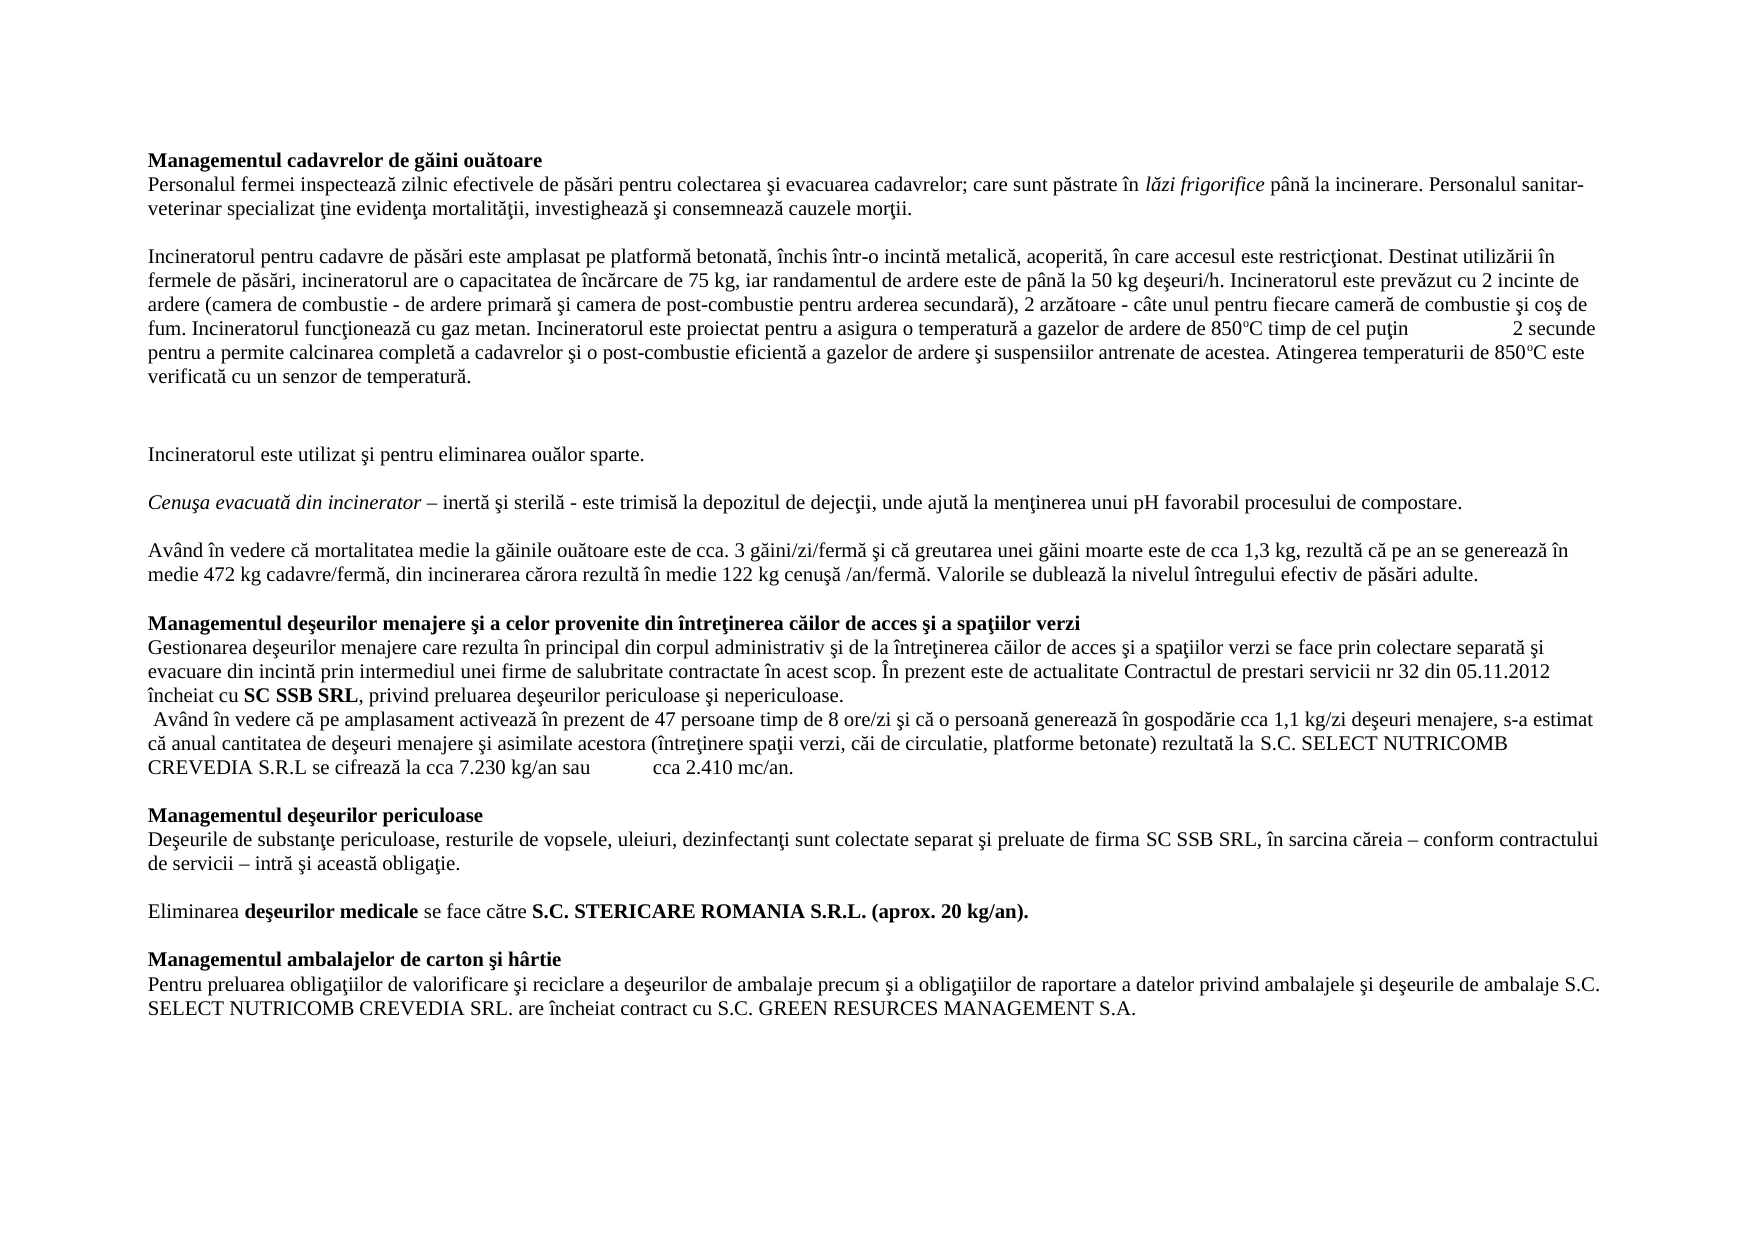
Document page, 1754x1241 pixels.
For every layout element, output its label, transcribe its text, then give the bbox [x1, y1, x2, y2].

text Personalul fermei inspectează zilnic efectivele de păsări pentru colectarea şi evacuarea cadavrelor; care sunt păstrate în lăzi frigorifice până la incinerare. Personalul sanitar-veterinar specializat ţine evidenţa mortalităţii, investighează şi consemnează cauzele morţii. [148, 172, 1606, 220]
text Gestionarea deşeurilor menajere care rezulta în principal din corpul administrativ şi de la întreţinerea căilor de acces şi a spaţiilor verzi se face prin colectare separată şi evacuare din incintă prin intermediul unei firme de salubritate contractate în acest scop. În prezent este de actualitate Contractul de prestari servicii nr 32 din 05.11.2012 încheiat cu SC SSB SRL, privind preluarea deşeurilor periculoase şi nepericuloase. [148, 634, 1606, 707]
text Managementul deşeurilor menajere şi a celor provenite din întreţinerea căilor de acces şi a spaţiilor verzi [148, 611, 1606, 634]
text Având în vedere că pe amplasament activează în prezent de 47 persoane timp de 8 ore/zi şi că o persoană generează în gospodărie cca 1,1 kg/zi deşeuri menajere, s-a estimat că anual cantitatea de deşeuri menajere şi asimilate acestora (întreţinere spaţii verzi, căi de circulatie, platforme betonate) rezultată la S.C. SELECT NUTRICOMB CREVEDIA S.R.L se cifrează la cca 7.230 kg/an sau cca 2.410 mc/an. [148, 707, 1606, 779]
text Având în vedere că mortalitatea medie la găinile ouătoare este de cca. 3 găini/zi/fermă şi că greutarea unei găini moarte este de cca 1,3 kg, rezultă că pe an se generează în medie 472 kg cadavre/fermă, din incinerarea cărora rezultă în medie 122 kg cenuşă /an/fermă. Valorile se dublează la nivelul întregului efectiv de păsări adulte. [148, 538, 1606, 586]
text Deşeurile de substanţe periculoase, resturile de vopsele, uleiuri, dezinfectanţi sunt colectate separat şi preluate de firma SC SSB SRL, în sarcina căreia – conform contractului de servicii – intră şi această obligaţie. [148, 827, 1606, 875]
text Incineratorul pentru cadavre de păsări este amplasat pe platformă betonată, închis într-o incintă metalică, acoperită, în care accesul este restricţionat. Destinat utilizării în fermele de păsări, incineratorul are o capacitatea de încărcare de 75 kg, iar randamentul de ardere este de până la 50 kg deşeuri/h. Incineratorul este prevăzut cu 2 incinte de ardere (camera de combustie - de ardere primară şi camera de post-combustie pentru arderea secundară), 2 arzătoare - câte unul pentru fiecare cameră de combustie şi coş de fum. Incineratorul funcţionează cu gaz metan. Incineratorul este proiectat pentru a asigura o temperatură a gazelor de ardere de 850oC timp de cel puţin 2 secunde pentru a permite calcinarea completă a cadavrelor şi o post-combustie eficientă a gazelor de ardere şi suspensiilor antrenate de acestea. Atingerea temperaturii de 850oC este verificată cu un senzor de temperatură. [148, 244, 1606, 388]
text Cenuşa evacuată din incinerator – inertă şi sterilă - este trimisă la depozitul de dejecţii, unde ajută la menţinerea unui pH favorabil procesului de compostare. [148, 490, 1606, 514]
text Managementul deşeurilor periculoase [148, 803, 1606, 827]
text Managementul cadavrelor de găini ouătoare [148, 148, 1606, 172]
text Managementul ambalajelor de carton şi hârtie [148, 947, 1606, 971]
text Pentru preluarea obligaţiilor de valorificare şi reciclare a deşeurilor de ambalaje precum şi a obligaţiilor de raportare a datelor privind ambalajele şi deşeurile de ambalaje S.C. SELECT NUTRICOMB CREVEDIA SRL. are încheiat contract cu S.C. GREEN RESURCES MANAGEMENT S.A. [148, 971, 1606, 1019]
text Eliminarea deşeurilor medicale se face către S.C. STERICARE ROMANIA S.R.L. (aprox. 20 kg/an). [148, 899, 1606, 923]
text Incineratorul este utilizat şi pentru eliminarea ouălor sparte. [148, 442, 1606, 466]
